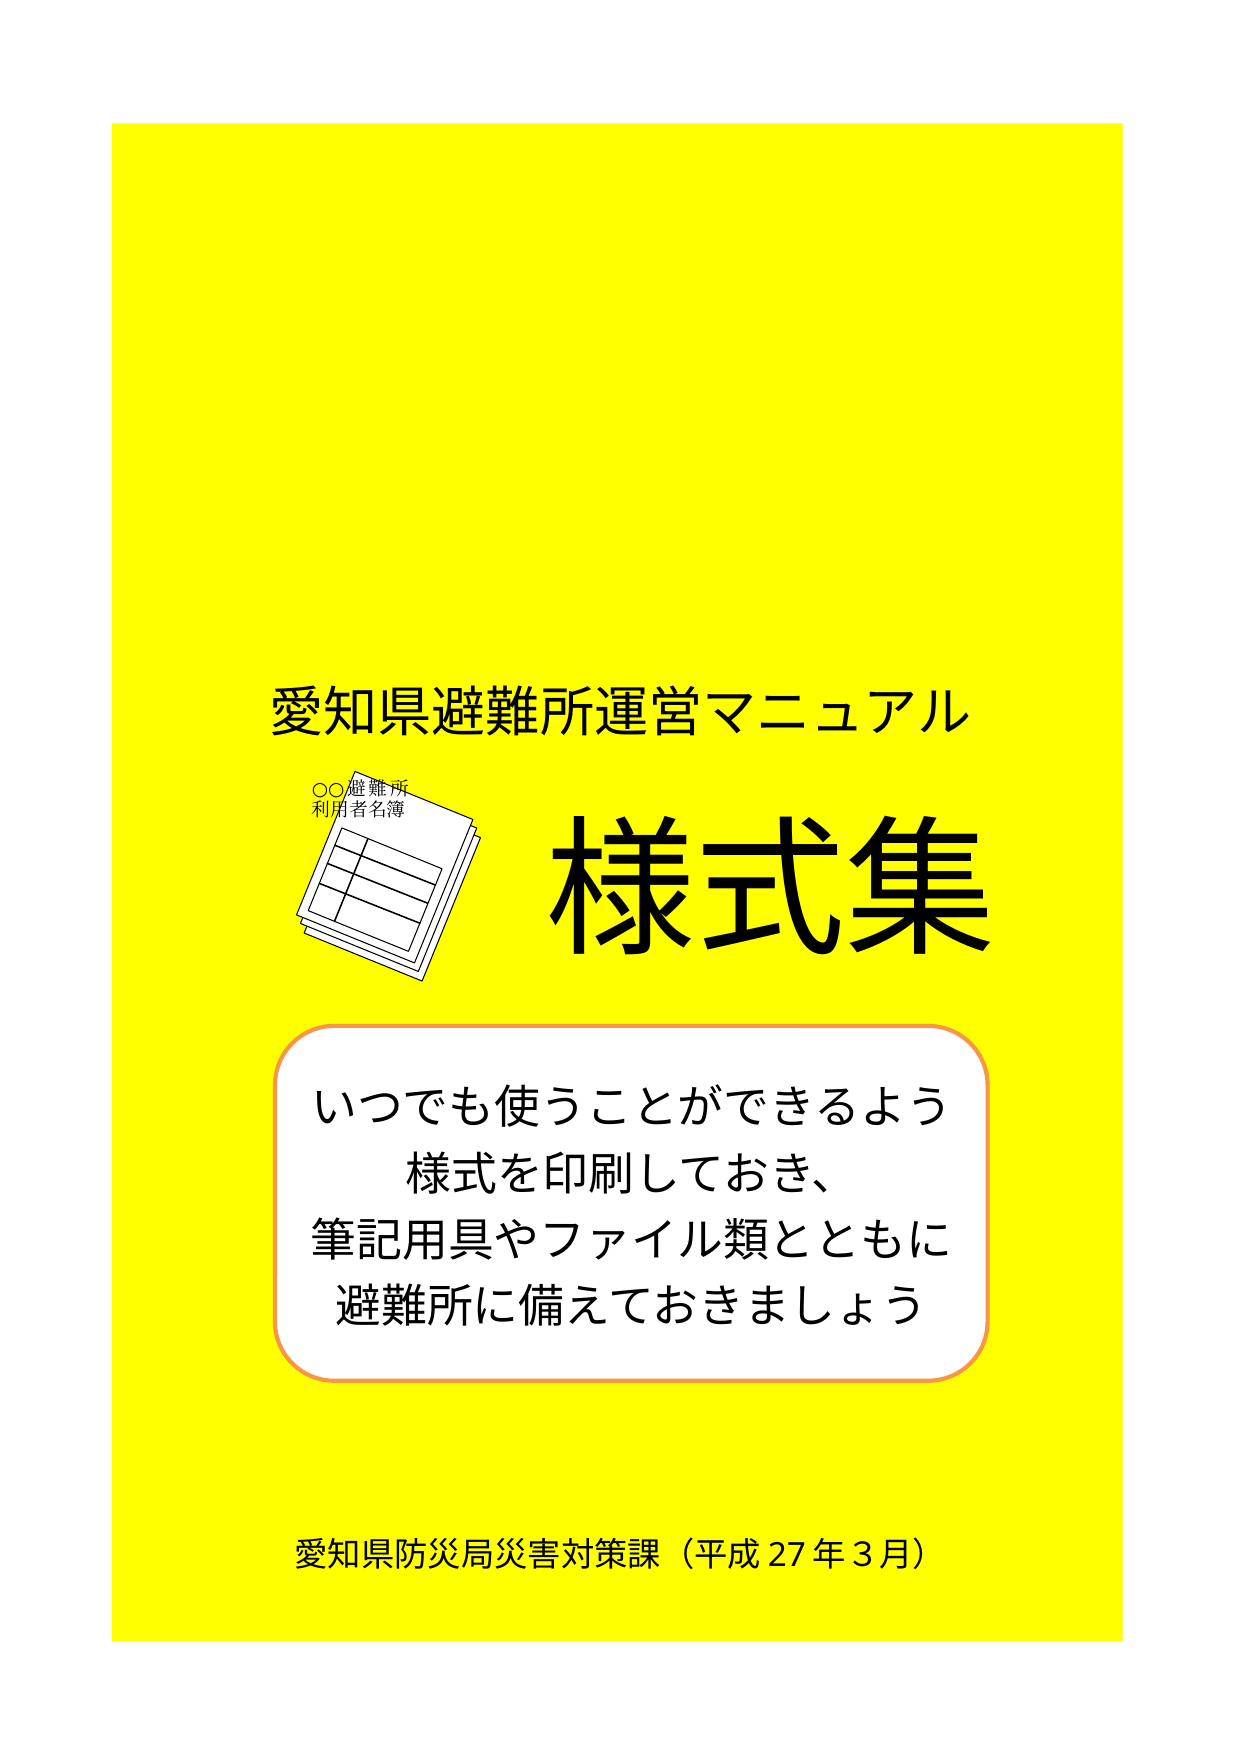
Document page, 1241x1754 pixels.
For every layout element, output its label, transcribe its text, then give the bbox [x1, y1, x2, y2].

text 愛知県避難所運営マニュアル [118, 652, 1122, 764]
text 愛知県防災局災害対策課（平成27年３月） [118, 1514, 1122, 1589]
text 様式集 [118, 764, 1122, 989]
